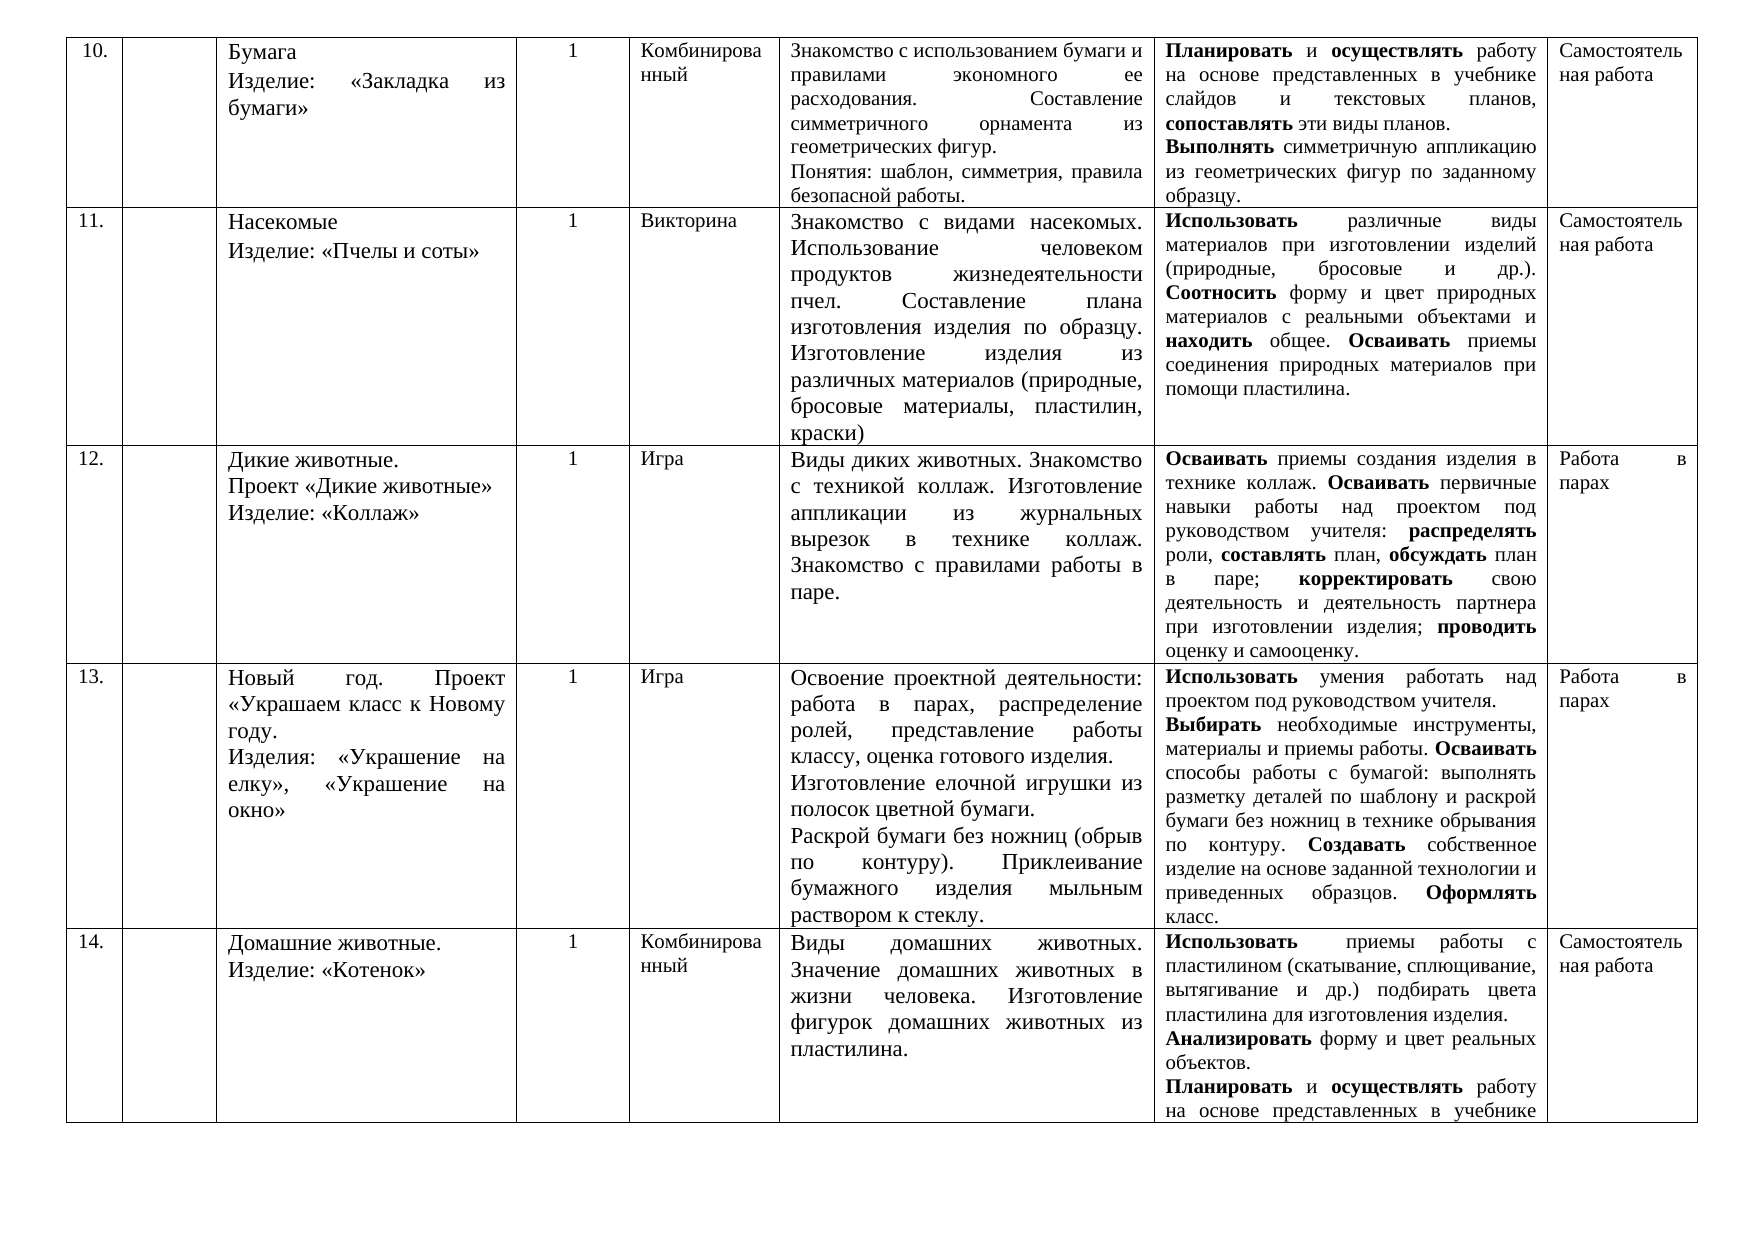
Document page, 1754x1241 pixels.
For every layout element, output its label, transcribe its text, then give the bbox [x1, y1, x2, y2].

table_cell Работа в парах [1548, 664, 1697, 928]
table_cell Освоение проектной деятельности: работа в парах, распределение ролей, представление работы классу, оценка готового изделия. Изготовление елочной игрушки из полосок цветной бумаги. Раскрой бумаги без ножниц (обрыв по контуру). Приклеивание бумажного изделия мыльным раствором к стеклу. [780, 664, 1154, 928]
table_cell Использовать умения работать над проектом под руководством учителя. Выбирать необходимые инструменты, материалы и приемы работы. Осваивать способы работы с бумагой: выполнять разметку деталей по шаблону и раскрой бумаги без ножниц в технике обрывания по контуру. Создавать собственное изделие на основе заданной технологии и приведенных образцов. Оформлять класс. [1155, 664, 1547, 928]
table_cell Новый год. Проект «Украшаем класс к Новому году. Изделия: «Украшение на елку», «Украшение на окно» [217, 664, 516, 928]
table_cell Самостоятельная работа [1548, 208, 1697, 445]
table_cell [1548, 38, 1697, 207]
table_cell Виды диких животных. Знакомство с техникой коллаж. Изготовление аппликации из журнальных вырезок в технике коллаж. Знакомство с правилами работы в паре. [780, 446, 1154, 662]
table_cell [1155, 929, 1547, 1122]
table_cell Насекомые Изделие: «Пчелы и соты» [217, 208, 516, 445]
table_cell Игра [630, 446, 779, 662]
table_cell 10. [67, 38, 122, 207]
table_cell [217, 929, 516, 1122]
table_cell 1 [517, 38, 629, 207]
table_cell Комбинированный [630, 929, 779, 1122]
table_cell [1548, 929, 1697, 1122]
table_cell 1 [517, 208, 629, 445]
table_cell 13. [67, 664, 122, 928]
table_cell Планировать и осуществлять работу на основе представленных в учебнике слайдов и текстовых планов, сопоставлять эти виды планов. Выполнять симметричную аппликацию из геометрических фигур по заданному образцу. [1155, 38, 1547, 207]
table_cell [123, 446, 216, 662]
table_cell 14. [67, 929, 122, 1122]
table_cell Использовать различные виды материалов при изготовлении изделий (природные, бросовые и др.). Соотносить форму и цвет природных материалов с реальными объектами и находить общее. Осваивать приемы соединения природных материалов при помощи пластилина. [1155, 208, 1547, 445]
table_cell 12. [67, 446, 122, 662]
table_cell [123, 664, 216, 928]
table_cell Осваивать приемы создания изделия в технике коллаж. Осваивать первичные навыки работы над проектом под руководством учителя: распределять роли, составлять план, обсуждать план в паре; корректировать свою деятельность и деятельность партнера при изготовлении изделия; проводить оценку и самооценку. [1155, 446, 1547, 662]
table_cell [123, 208, 216, 445]
table_cell [123, 38, 216, 207]
table_cell Комбинированный [630, 38, 779, 207]
table_cell Знакомство с использованием бумаги и правилами экономного ее расходования. Составление симметричного орнамента из геометрических фигур. Понятия: шаблон, симметрия, правила безопасной работы. [780, 38, 1154, 207]
table_cell 11. [67, 208, 122, 445]
table_cell [123, 929, 216, 1122]
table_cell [780, 929, 1154, 1122]
table_cell Игра [630, 664, 779, 928]
table_cell 1 [517, 446, 629, 662]
table_cell Знакомство с видами насекомых. Использование человеком продуктов жизнедеятельности пчел. Составление плана изготовления изделия по образцу. Изготовление изделия из различных материалов (природные, бросовые материалы, пластилин, краски) [780, 208, 1154, 445]
table_cell Дикие животные. Проект «Дикие животные» Изделие: «Коллаж» [217, 446, 516, 662]
table_cell 1 [517, 664, 629, 928]
table_cell Работа в парах [1548, 446, 1697, 662]
table_cell Бумага Изделие: «Закладка из бумаги» [217, 38, 516, 207]
table_cell Викторина [630, 208, 779, 445]
table_cell 1 [517, 929, 629, 1122]
